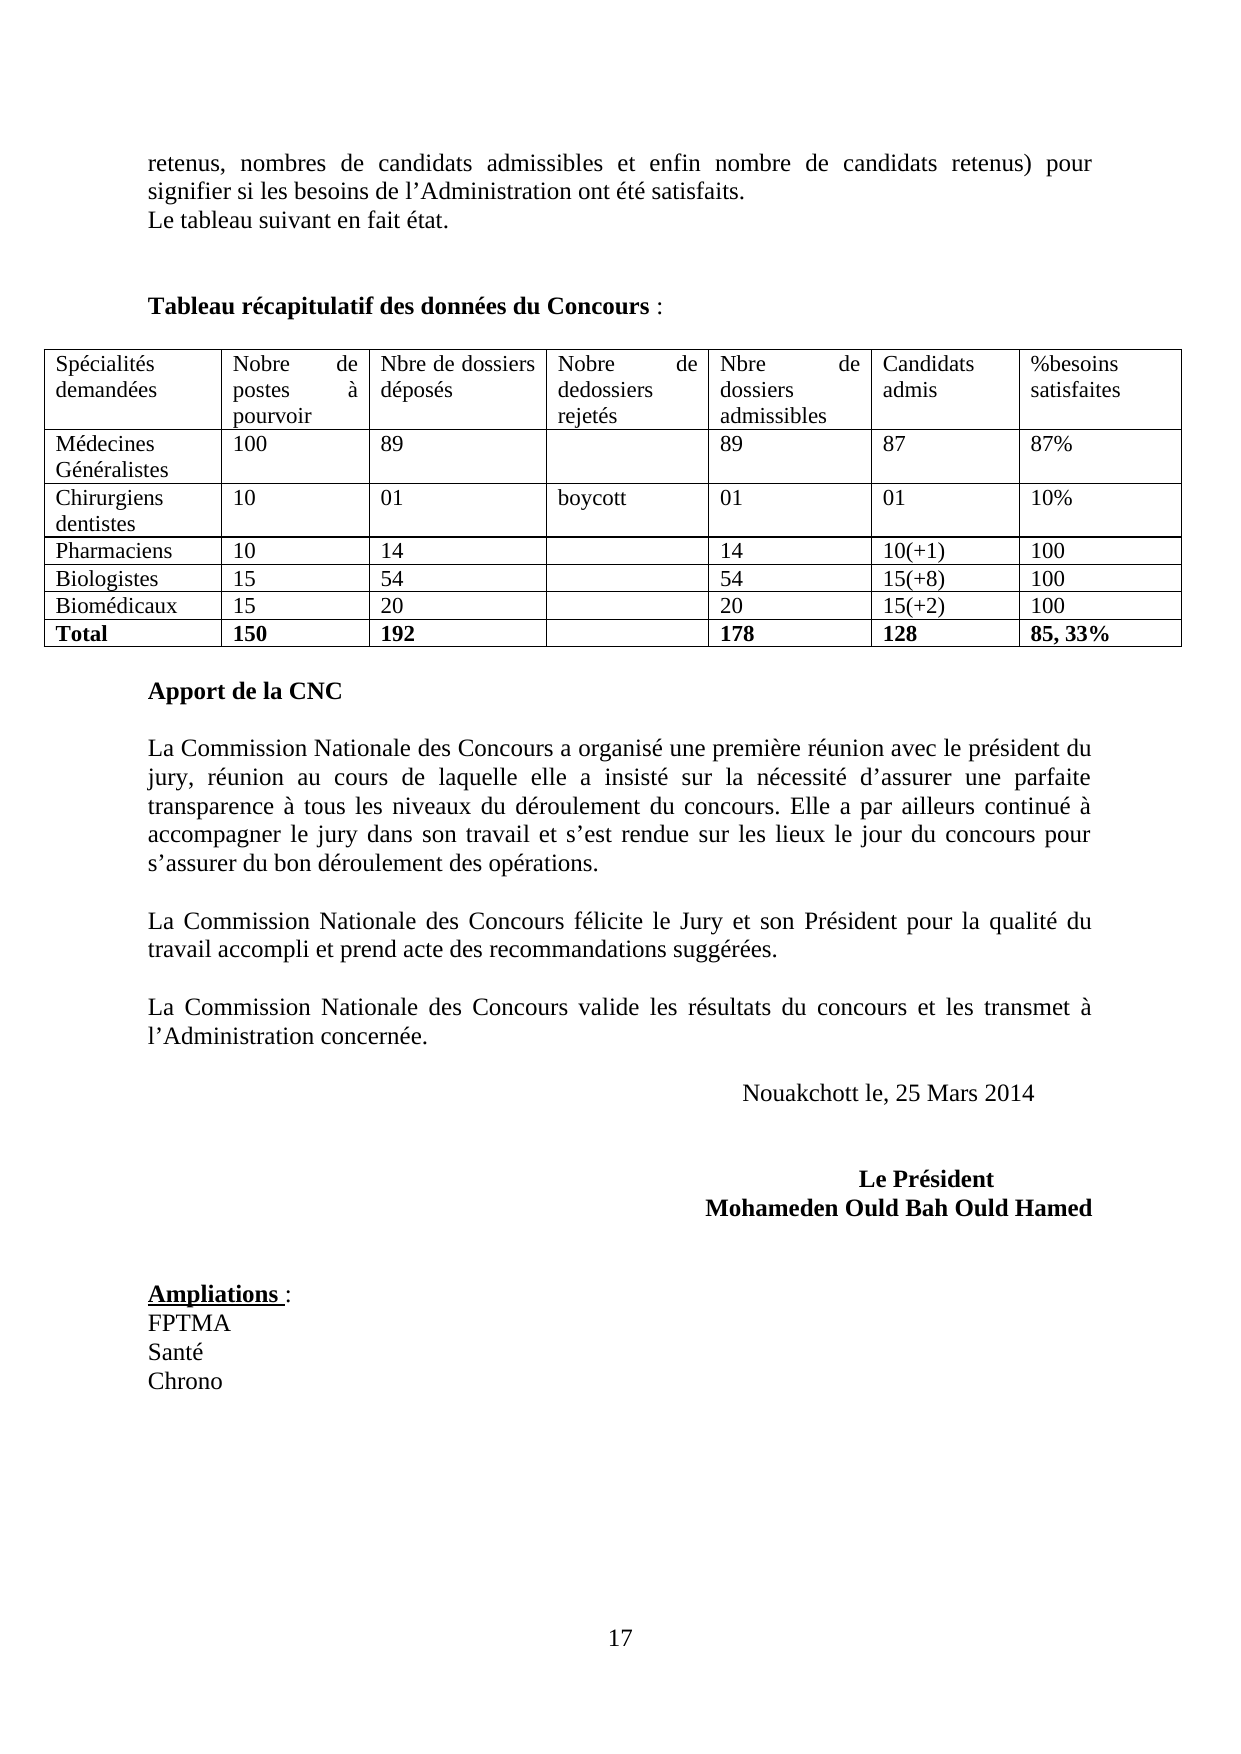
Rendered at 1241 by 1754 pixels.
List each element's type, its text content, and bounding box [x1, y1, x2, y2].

table_cell 14 [709, 538, 871, 564]
text FPTMA [148, 1308, 1093, 1337]
table_cell 01 [370, 484, 546, 536]
table_header Spécialités demandées [45, 350, 221, 429]
table_cell 10(+1) [872, 538, 1019, 564]
table_header %besoins satisfaites [1020, 350, 1181, 429]
table_header Nbre de dossiers déposés [370, 350, 546, 429]
table_cell 100 [1020, 565, 1181, 591]
table_cell 15 [222, 565, 369, 591]
table_cell 87% [1020, 430, 1181, 483]
table_cell 20 [370, 592, 546, 619]
table_cell 54 [370, 565, 546, 591]
table_cell 15(+8) [872, 565, 1019, 591]
table_cell 89 [370, 430, 546, 483]
text La Commission Nationale des Concours a organisé une première réunion avec le président du jury, réunion au cours de laquelle elle a insisté sur la nécessité d’assurer une parfaite transparence à tous les niveaux du déroulement du concours. Elle a par ailleurs continué à accompagner le jury dans son travail et s’est rendue sur les lieux le jour du concours pour s’assurer du bon déroulement des opérations. [148, 733, 1093, 877]
text La Commission Nationale des Concours valide les résultats du concours et les transmet à l’Administration concernée. [148, 992, 1093, 1049]
table_cell 20 [709, 592, 871, 619]
table_cell 10 [222, 484, 369, 536]
table_cell 54 [709, 565, 871, 591]
text Ampliations : [148, 1279, 1093, 1308]
table_cell 10% [1020, 484, 1181, 536]
table_header Candidats admis [872, 350, 1019, 429]
table_cell Médecines Généralistes [45, 430, 221, 483]
text Le Président [148, 1164, 1093, 1193]
table_cell 14 [370, 538, 546, 564]
table_cell 85, 33% [1020, 620, 1181, 646]
table_cell 150 [222, 620, 369, 646]
text Nouakchott le, 25 Mars 2014 [148, 1078, 1034, 1107]
table_cell 89 [709, 430, 871, 483]
table_cell Biologistes [45, 565, 221, 591]
table_cell 100 [1020, 592, 1181, 619]
table_cell 192 [370, 620, 546, 646]
table_cell Chirurgiens dentistes [45, 484, 221, 536]
table_cell 87 [872, 430, 1019, 483]
text Mohameden Ould Bah Ould Hamed [148, 1193, 1093, 1222]
table_cell [547, 565, 708, 591]
table_cell 01 [709, 484, 871, 536]
table_cell 15 [222, 592, 369, 619]
table_cell [547, 592, 708, 619]
text Tableau récapitulatif des données du Concours : [148, 291, 1093, 320]
table_cell Total [45, 620, 221, 646]
table_cell [547, 538, 708, 564]
text Apport de la CNC [148, 676, 1093, 704]
text Santé [148, 1337, 1093, 1366]
table_cell Pharmaciens [45, 538, 221, 564]
table_cell [547, 620, 708, 646]
table_cell 10 [222, 538, 369, 564]
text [148, 148, 1093, 205]
table_header Nobre de dedossiers rejetés [547, 350, 708, 429]
text La Commission Nationale des Concours félicite le Jury et son Président pour la qualité du travail accompli et prend acte des recommandations suggérées. [148, 906, 1093, 963]
table_cell 178 [709, 620, 871, 646]
text Chrono [148, 1366, 1093, 1394]
table_cell 128 [872, 620, 1019, 646]
table_cell 100 [222, 430, 369, 483]
table_cell 100 [1020, 538, 1181, 564]
table_cell Biomédicaux [45, 592, 221, 619]
table_cell 01 [872, 484, 1019, 536]
text Le tableau suivant en fait état. [148, 205, 1093, 234]
table_cell 15(+2) [872, 592, 1019, 619]
table_header Nobre de postes à pourvoir [222, 350, 369, 429]
table_header Nbre de dossiers admissibles [709, 350, 871, 429]
table_cell boycott [547, 484, 708, 536]
table_cell [547, 430, 708, 483]
